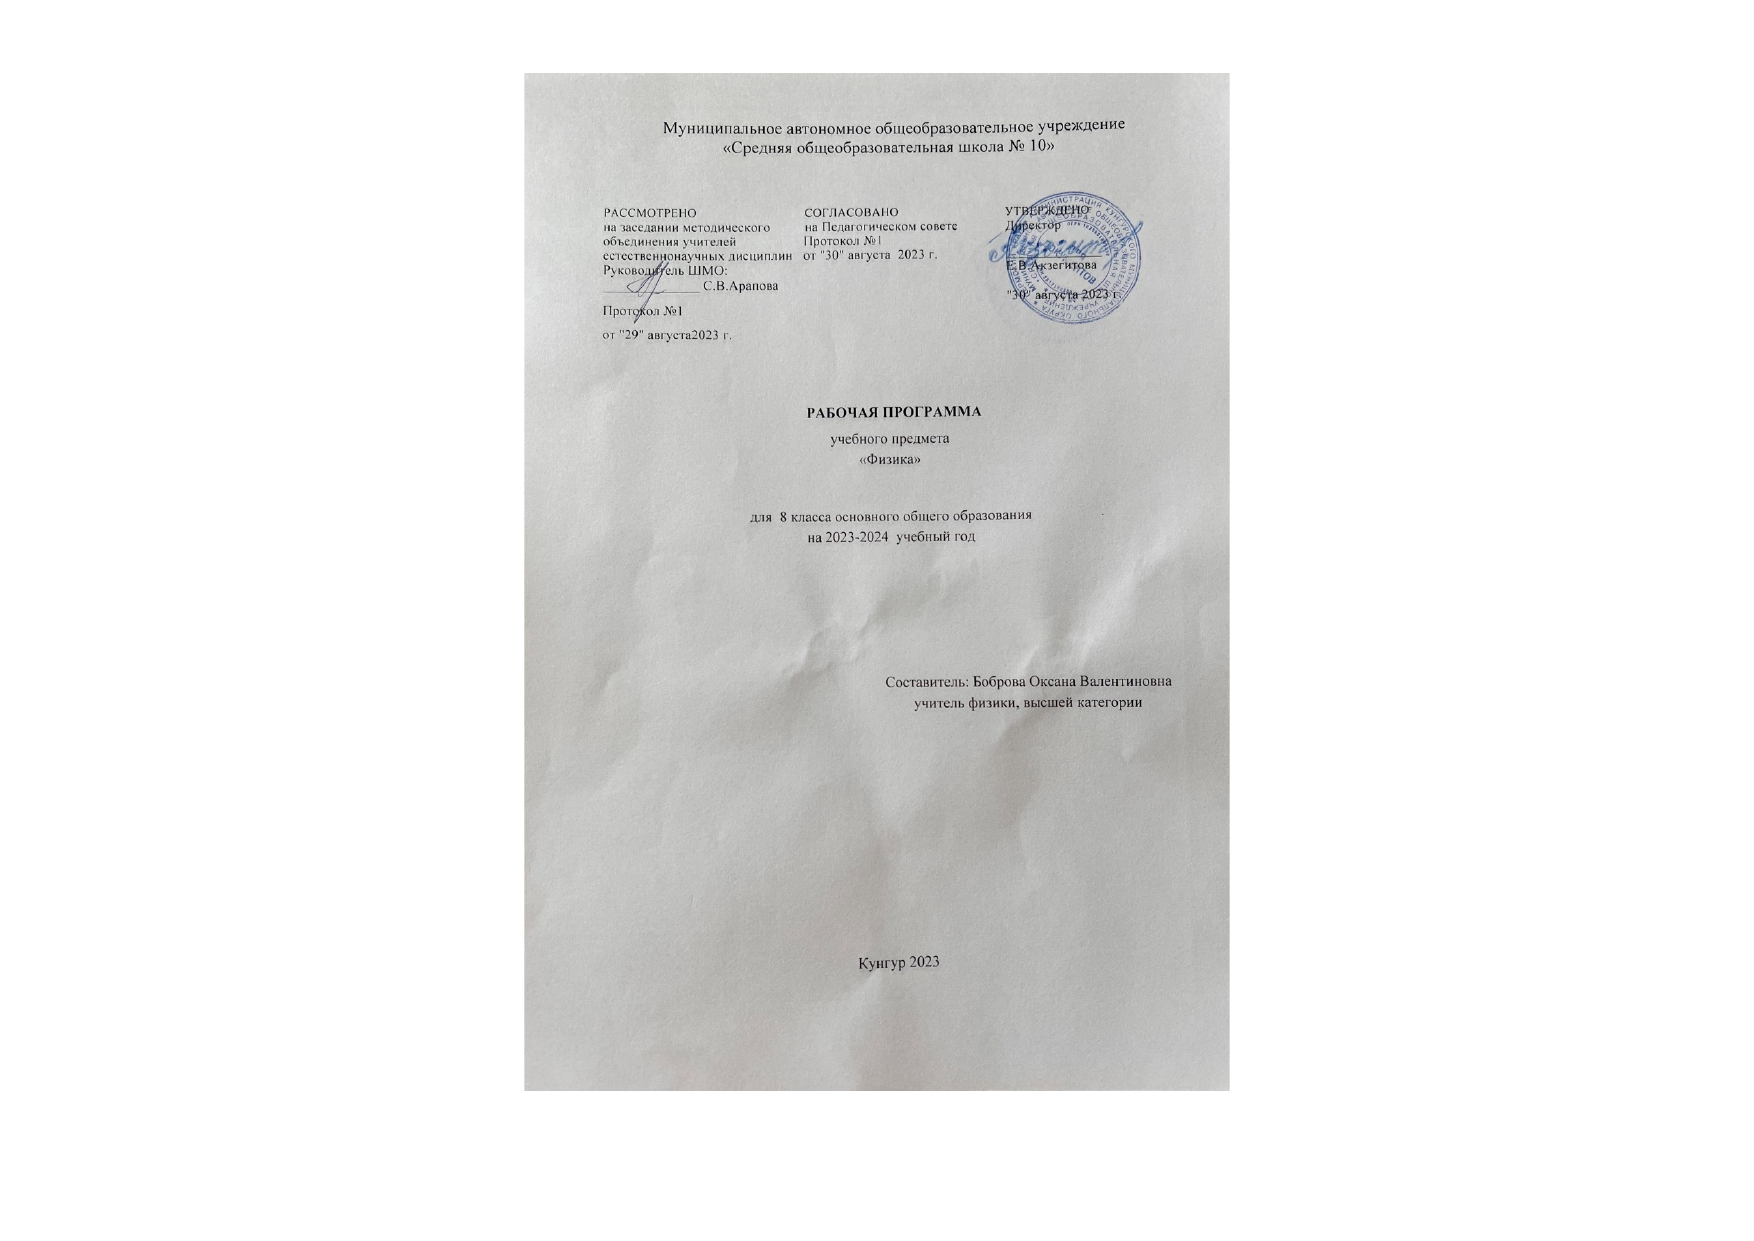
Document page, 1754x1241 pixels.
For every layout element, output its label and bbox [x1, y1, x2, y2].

picture [524, 73, 1230, 1091]
